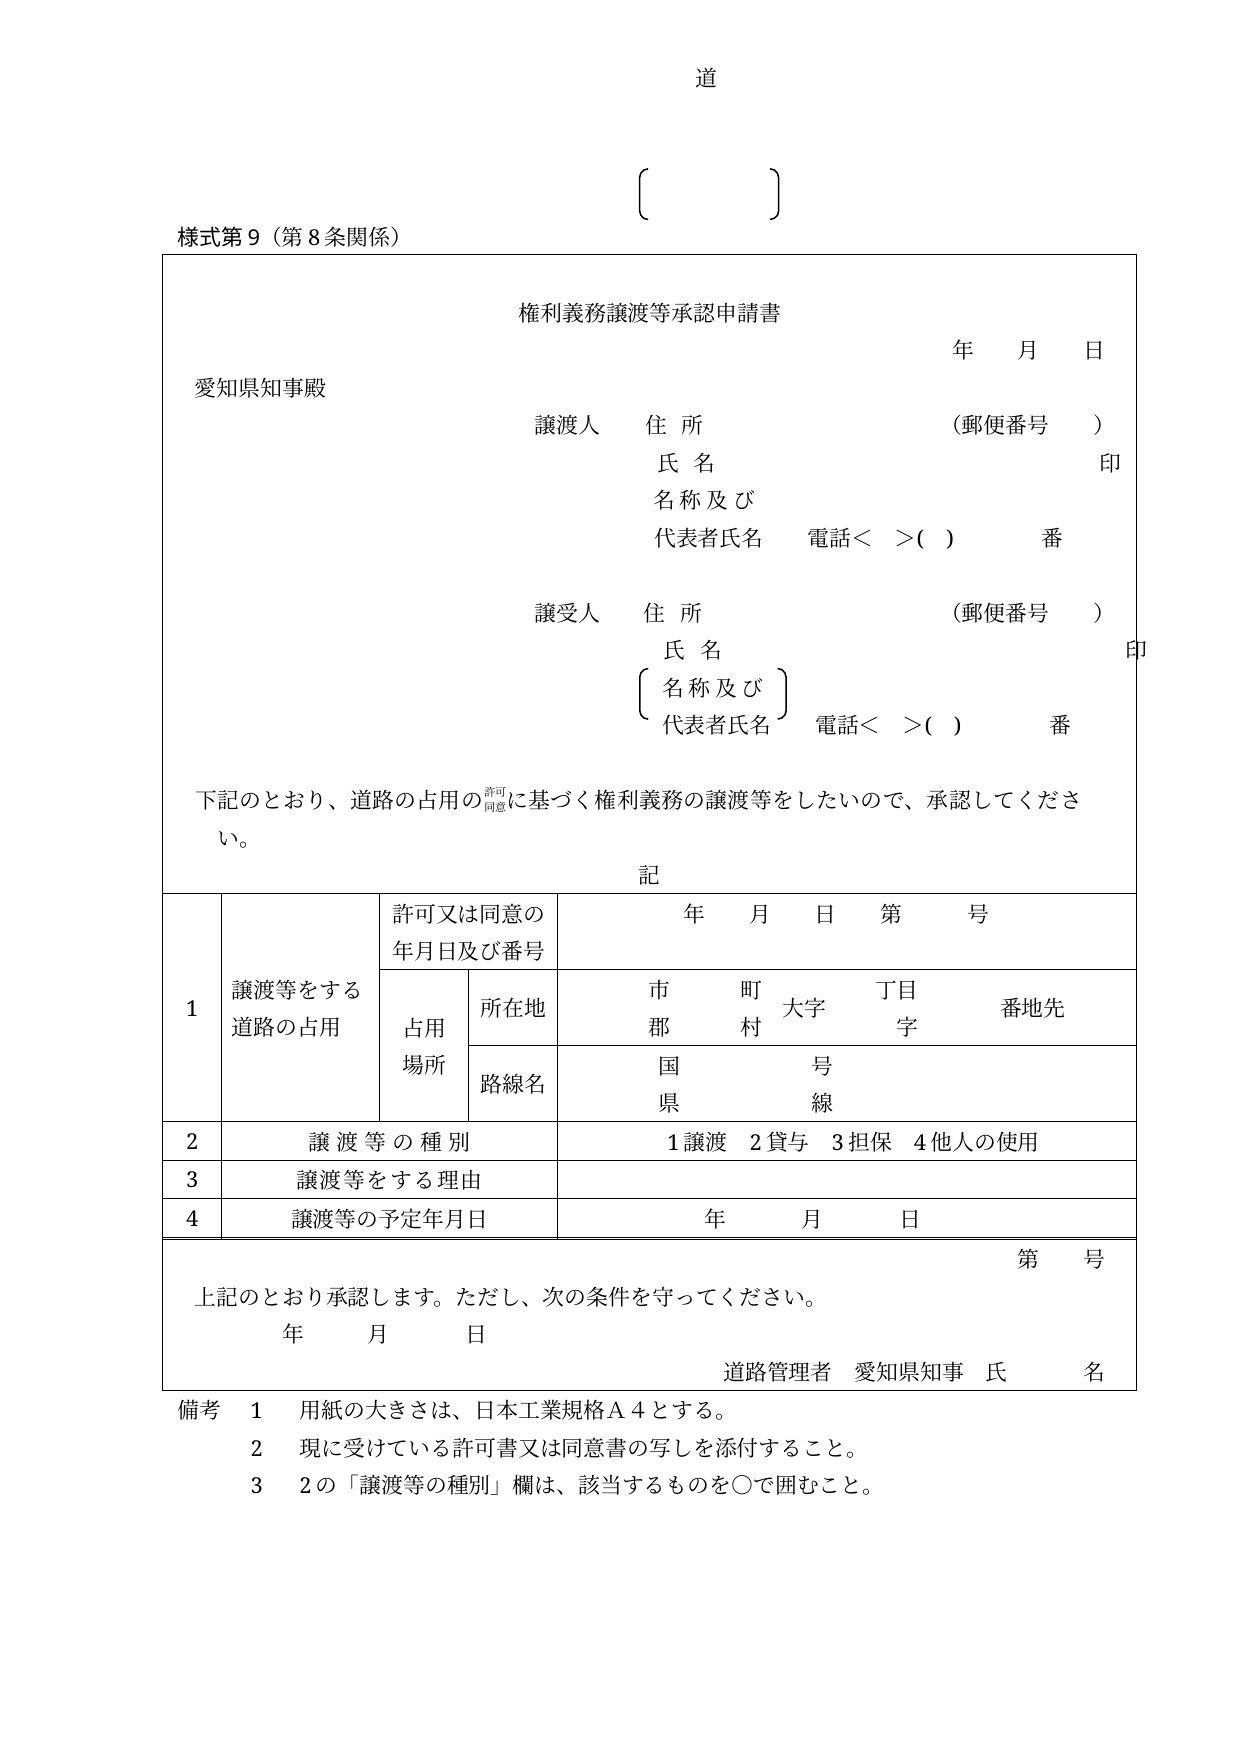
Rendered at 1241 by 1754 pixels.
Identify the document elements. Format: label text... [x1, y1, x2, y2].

table_cell 大字 [772, 970, 844, 1045]
table_cell 路線名 [469, 1046, 557, 1121]
table_cell 占用 場所 [380, 970, 468, 1121]
table_cell [844, 1046, 1136, 1121]
text 2 現に受けている許可書又は同意書の写しを添付すること。 [177, 1428, 1063, 1466]
table_cell 丁目 字 [844, 970, 929, 1045]
table_cell 1譲渡 2貸与 3担保 4他人の使用 [558, 1122, 1136, 1159]
table_cell 市 郡 [558, 970, 680, 1045]
table_cell 譲渡等をする 道路の占用 [222, 894, 379, 1121]
text 様式第9（第8条関係） [177, 217, 1063, 254]
table_cell 1 [163, 894, 221, 1121]
table_cell 番地先 [929, 970, 1136, 1045]
table_cell [558, 1161, 1136, 1198]
table_header 権利義務譲渡等承認申請書 年 月 日 愛知県知事殿 譲渡人 住所 （郵便番号 ） 氏名 印 名称及び 代表者氏名 電話＜ ＞( ) 番 譲受人 住所 （郵便番号 ） 氏名 印 名称及び 代表者氏名 電話＜ ＞( ) 番 下記のとおり、道路の占用のに基づく権利義務の譲渡等をしたいので、承認してください。 記 [163, 255, 1136, 893]
table_cell 4 [163, 1199, 221, 1237]
table_cell 町 村 [680, 970, 772, 1045]
table_cell 年 月 日 第 号 [558, 894, 1136, 969]
table_cell 2 [163, 1122, 221, 1159]
text 備考 1 用紙の大きさは、日本工業規格Ａ４とする。 [177, 1391, 1063, 1428]
table_cell 所在地 [469, 970, 557, 1045]
table_cell 許可又は同意の 年月日及び番号 [380, 894, 557, 969]
table_cell 譲渡等の予定年月日 [222, 1199, 557, 1237]
table_cell 第 号 上記のとおり承認します。ただし、次の条件を守ってください。 年 月 日 道路管理者 愛知県知事 氏名 [163, 1240, 1136, 1390]
table_cell 譲渡等をする理由 [222, 1161, 557, 1198]
text 3 2の「譲渡等の種別」欄は、該当するものを○で囲むこと。 [177, 1466, 1063, 1503]
table_cell 譲渡等の種別 [222, 1122, 557, 1159]
table_cell 3 [163, 1161, 221, 1198]
table_cell 号 線 [715, 1046, 844, 1121]
table_cell 国 県 [558, 1046, 715, 1121]
table_cell 年 月 日 [558, 1199, 1136, 1237]
